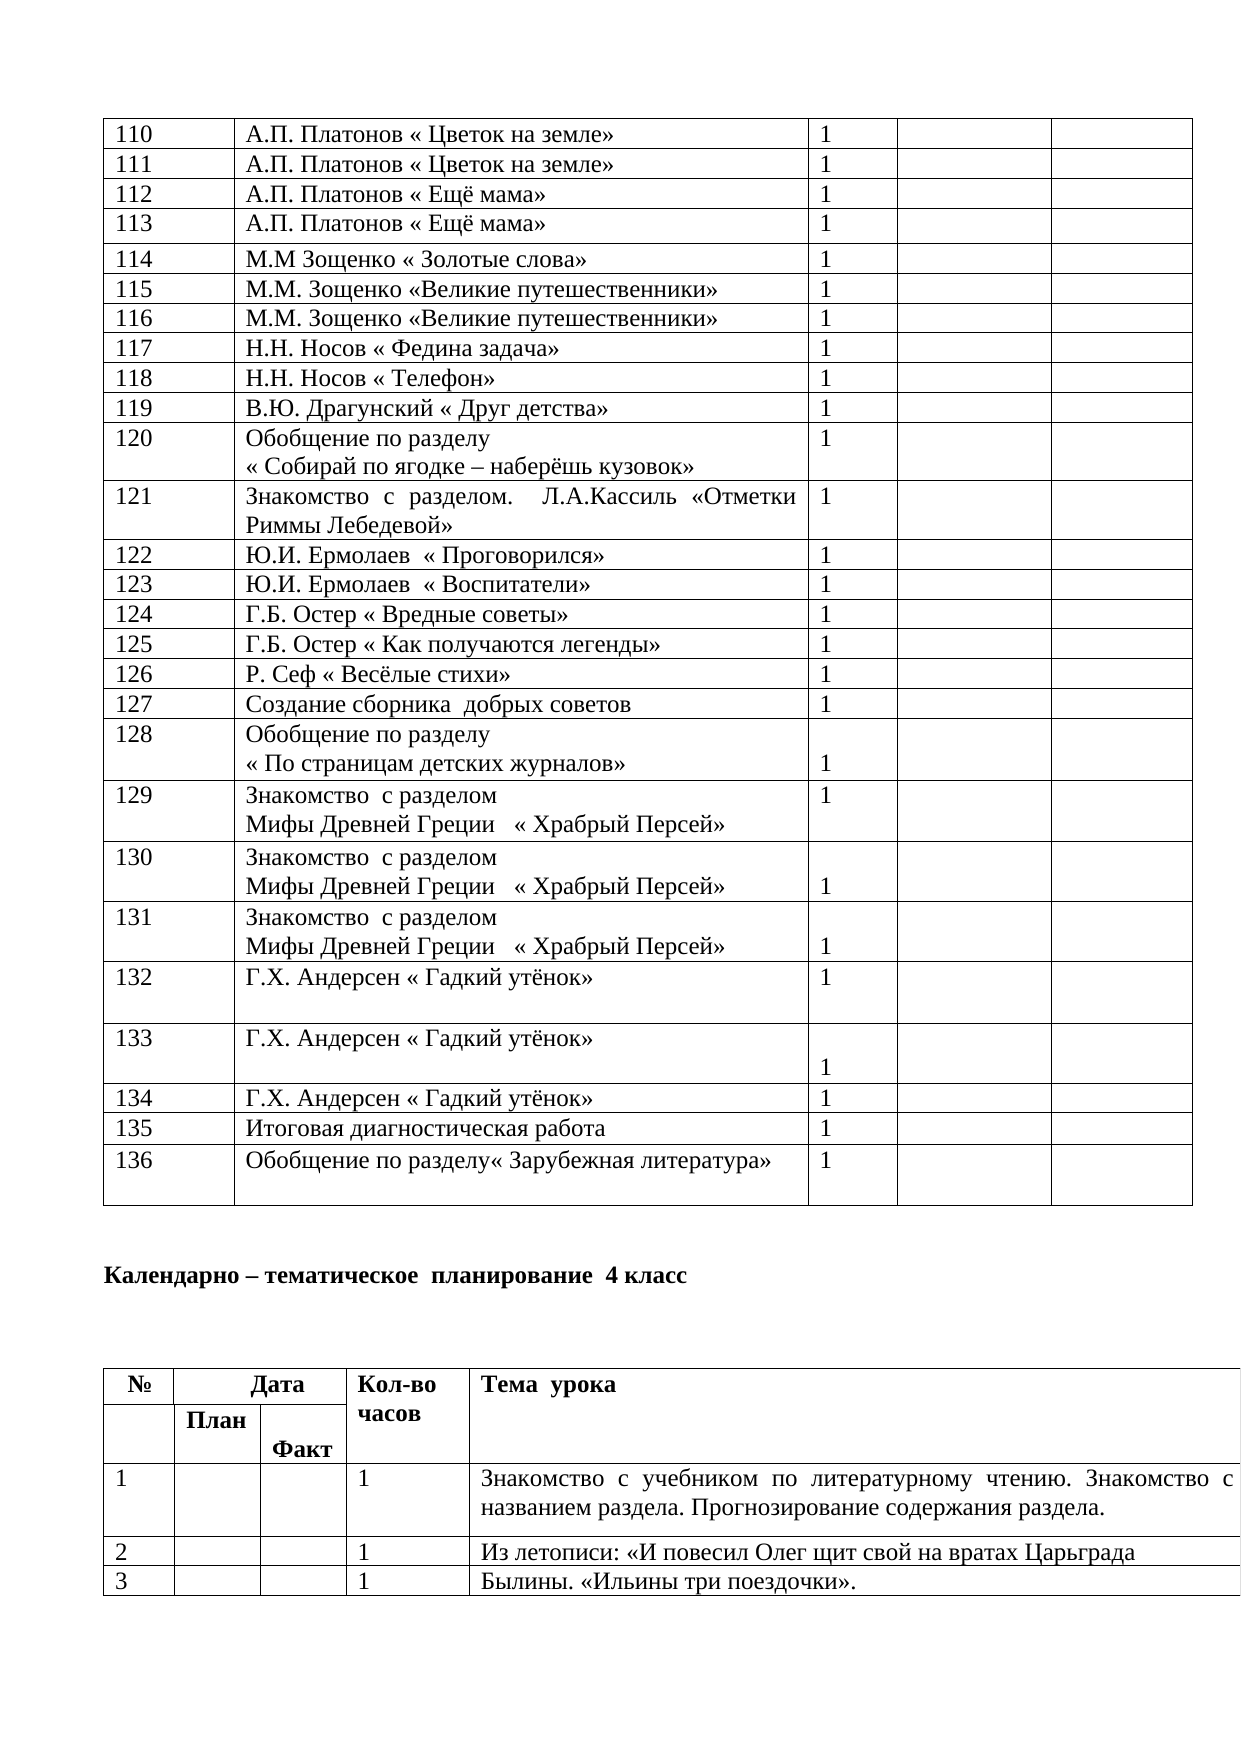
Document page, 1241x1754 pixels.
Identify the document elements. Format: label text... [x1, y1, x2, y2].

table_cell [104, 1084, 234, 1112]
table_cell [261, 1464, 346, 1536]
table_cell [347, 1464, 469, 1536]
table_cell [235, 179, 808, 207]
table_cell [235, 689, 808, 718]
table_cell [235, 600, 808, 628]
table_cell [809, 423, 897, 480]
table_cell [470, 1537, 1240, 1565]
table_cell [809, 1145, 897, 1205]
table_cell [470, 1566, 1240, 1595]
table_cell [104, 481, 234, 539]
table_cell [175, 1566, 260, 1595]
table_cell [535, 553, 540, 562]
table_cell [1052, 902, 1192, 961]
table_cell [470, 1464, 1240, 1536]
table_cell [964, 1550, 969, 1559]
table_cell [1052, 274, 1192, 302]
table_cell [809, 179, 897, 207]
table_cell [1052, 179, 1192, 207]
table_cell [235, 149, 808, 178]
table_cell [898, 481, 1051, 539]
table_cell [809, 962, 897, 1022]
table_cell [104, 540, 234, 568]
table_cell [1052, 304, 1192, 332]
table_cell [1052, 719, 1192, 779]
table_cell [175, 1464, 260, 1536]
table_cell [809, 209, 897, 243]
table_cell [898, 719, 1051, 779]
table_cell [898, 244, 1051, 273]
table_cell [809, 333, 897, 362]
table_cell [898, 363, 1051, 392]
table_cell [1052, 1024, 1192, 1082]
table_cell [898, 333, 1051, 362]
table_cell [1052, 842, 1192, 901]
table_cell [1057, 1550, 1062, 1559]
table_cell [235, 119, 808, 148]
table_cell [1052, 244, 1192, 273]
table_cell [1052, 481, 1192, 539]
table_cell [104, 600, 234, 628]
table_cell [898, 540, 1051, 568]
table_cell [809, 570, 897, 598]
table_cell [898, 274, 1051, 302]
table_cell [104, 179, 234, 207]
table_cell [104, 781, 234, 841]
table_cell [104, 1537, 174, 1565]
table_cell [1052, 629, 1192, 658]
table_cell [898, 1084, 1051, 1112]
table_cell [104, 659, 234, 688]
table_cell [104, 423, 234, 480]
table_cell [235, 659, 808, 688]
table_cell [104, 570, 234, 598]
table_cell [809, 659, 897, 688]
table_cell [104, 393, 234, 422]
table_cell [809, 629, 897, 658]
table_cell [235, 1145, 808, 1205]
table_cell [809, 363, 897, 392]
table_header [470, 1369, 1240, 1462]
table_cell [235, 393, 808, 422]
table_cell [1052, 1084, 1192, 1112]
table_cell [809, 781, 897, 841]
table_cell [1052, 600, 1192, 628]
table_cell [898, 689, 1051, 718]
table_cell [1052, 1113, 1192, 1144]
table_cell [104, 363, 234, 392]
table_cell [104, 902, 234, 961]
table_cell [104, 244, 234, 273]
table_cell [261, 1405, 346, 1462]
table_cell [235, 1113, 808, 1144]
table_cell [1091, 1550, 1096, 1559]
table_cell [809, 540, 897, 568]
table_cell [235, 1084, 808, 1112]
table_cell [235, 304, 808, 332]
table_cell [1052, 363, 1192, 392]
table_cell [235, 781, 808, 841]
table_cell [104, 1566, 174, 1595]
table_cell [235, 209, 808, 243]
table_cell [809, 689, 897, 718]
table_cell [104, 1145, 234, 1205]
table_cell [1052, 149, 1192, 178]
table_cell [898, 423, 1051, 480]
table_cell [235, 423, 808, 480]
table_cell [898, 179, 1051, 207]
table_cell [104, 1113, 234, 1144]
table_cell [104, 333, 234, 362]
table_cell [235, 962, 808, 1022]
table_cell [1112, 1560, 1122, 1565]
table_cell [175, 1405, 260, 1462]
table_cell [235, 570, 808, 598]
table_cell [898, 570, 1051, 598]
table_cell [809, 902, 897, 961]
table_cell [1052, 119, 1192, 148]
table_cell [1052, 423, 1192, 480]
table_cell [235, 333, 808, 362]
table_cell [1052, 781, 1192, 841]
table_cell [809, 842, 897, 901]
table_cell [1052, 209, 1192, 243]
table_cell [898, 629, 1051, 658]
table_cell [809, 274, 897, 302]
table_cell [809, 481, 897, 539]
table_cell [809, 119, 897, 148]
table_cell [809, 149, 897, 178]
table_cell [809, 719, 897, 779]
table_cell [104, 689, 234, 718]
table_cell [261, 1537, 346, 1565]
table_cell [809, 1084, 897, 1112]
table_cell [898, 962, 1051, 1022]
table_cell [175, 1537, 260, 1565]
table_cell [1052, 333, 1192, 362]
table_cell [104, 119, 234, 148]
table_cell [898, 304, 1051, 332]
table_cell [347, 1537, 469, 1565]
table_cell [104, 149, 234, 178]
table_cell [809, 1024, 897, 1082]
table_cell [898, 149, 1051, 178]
text Календарно – тематическое планирование 4 класс [103, 1260, 1152, 1289]
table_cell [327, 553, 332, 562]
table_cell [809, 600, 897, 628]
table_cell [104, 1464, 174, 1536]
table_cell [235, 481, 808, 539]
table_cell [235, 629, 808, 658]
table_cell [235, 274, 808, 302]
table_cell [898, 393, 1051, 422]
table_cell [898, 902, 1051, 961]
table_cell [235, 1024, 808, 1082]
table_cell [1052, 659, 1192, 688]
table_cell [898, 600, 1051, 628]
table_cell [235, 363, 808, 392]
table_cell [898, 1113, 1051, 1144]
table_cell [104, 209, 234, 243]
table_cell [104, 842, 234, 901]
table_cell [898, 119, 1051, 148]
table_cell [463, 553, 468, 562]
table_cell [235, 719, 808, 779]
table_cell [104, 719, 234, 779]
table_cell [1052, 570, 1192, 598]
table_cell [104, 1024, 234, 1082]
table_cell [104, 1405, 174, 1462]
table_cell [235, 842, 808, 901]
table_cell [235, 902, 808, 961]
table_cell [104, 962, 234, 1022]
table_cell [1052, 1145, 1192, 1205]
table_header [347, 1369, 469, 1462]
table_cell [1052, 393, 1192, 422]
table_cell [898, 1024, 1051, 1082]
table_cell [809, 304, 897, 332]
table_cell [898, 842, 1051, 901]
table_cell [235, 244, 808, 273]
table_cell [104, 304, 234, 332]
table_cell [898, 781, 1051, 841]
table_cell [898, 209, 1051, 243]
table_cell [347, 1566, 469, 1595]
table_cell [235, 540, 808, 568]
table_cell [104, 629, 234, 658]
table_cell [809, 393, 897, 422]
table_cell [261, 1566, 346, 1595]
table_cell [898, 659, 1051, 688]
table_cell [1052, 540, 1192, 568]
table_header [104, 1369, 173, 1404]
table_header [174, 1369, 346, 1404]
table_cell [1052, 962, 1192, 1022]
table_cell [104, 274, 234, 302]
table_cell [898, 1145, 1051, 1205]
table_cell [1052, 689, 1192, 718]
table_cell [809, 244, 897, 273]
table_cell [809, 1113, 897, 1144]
